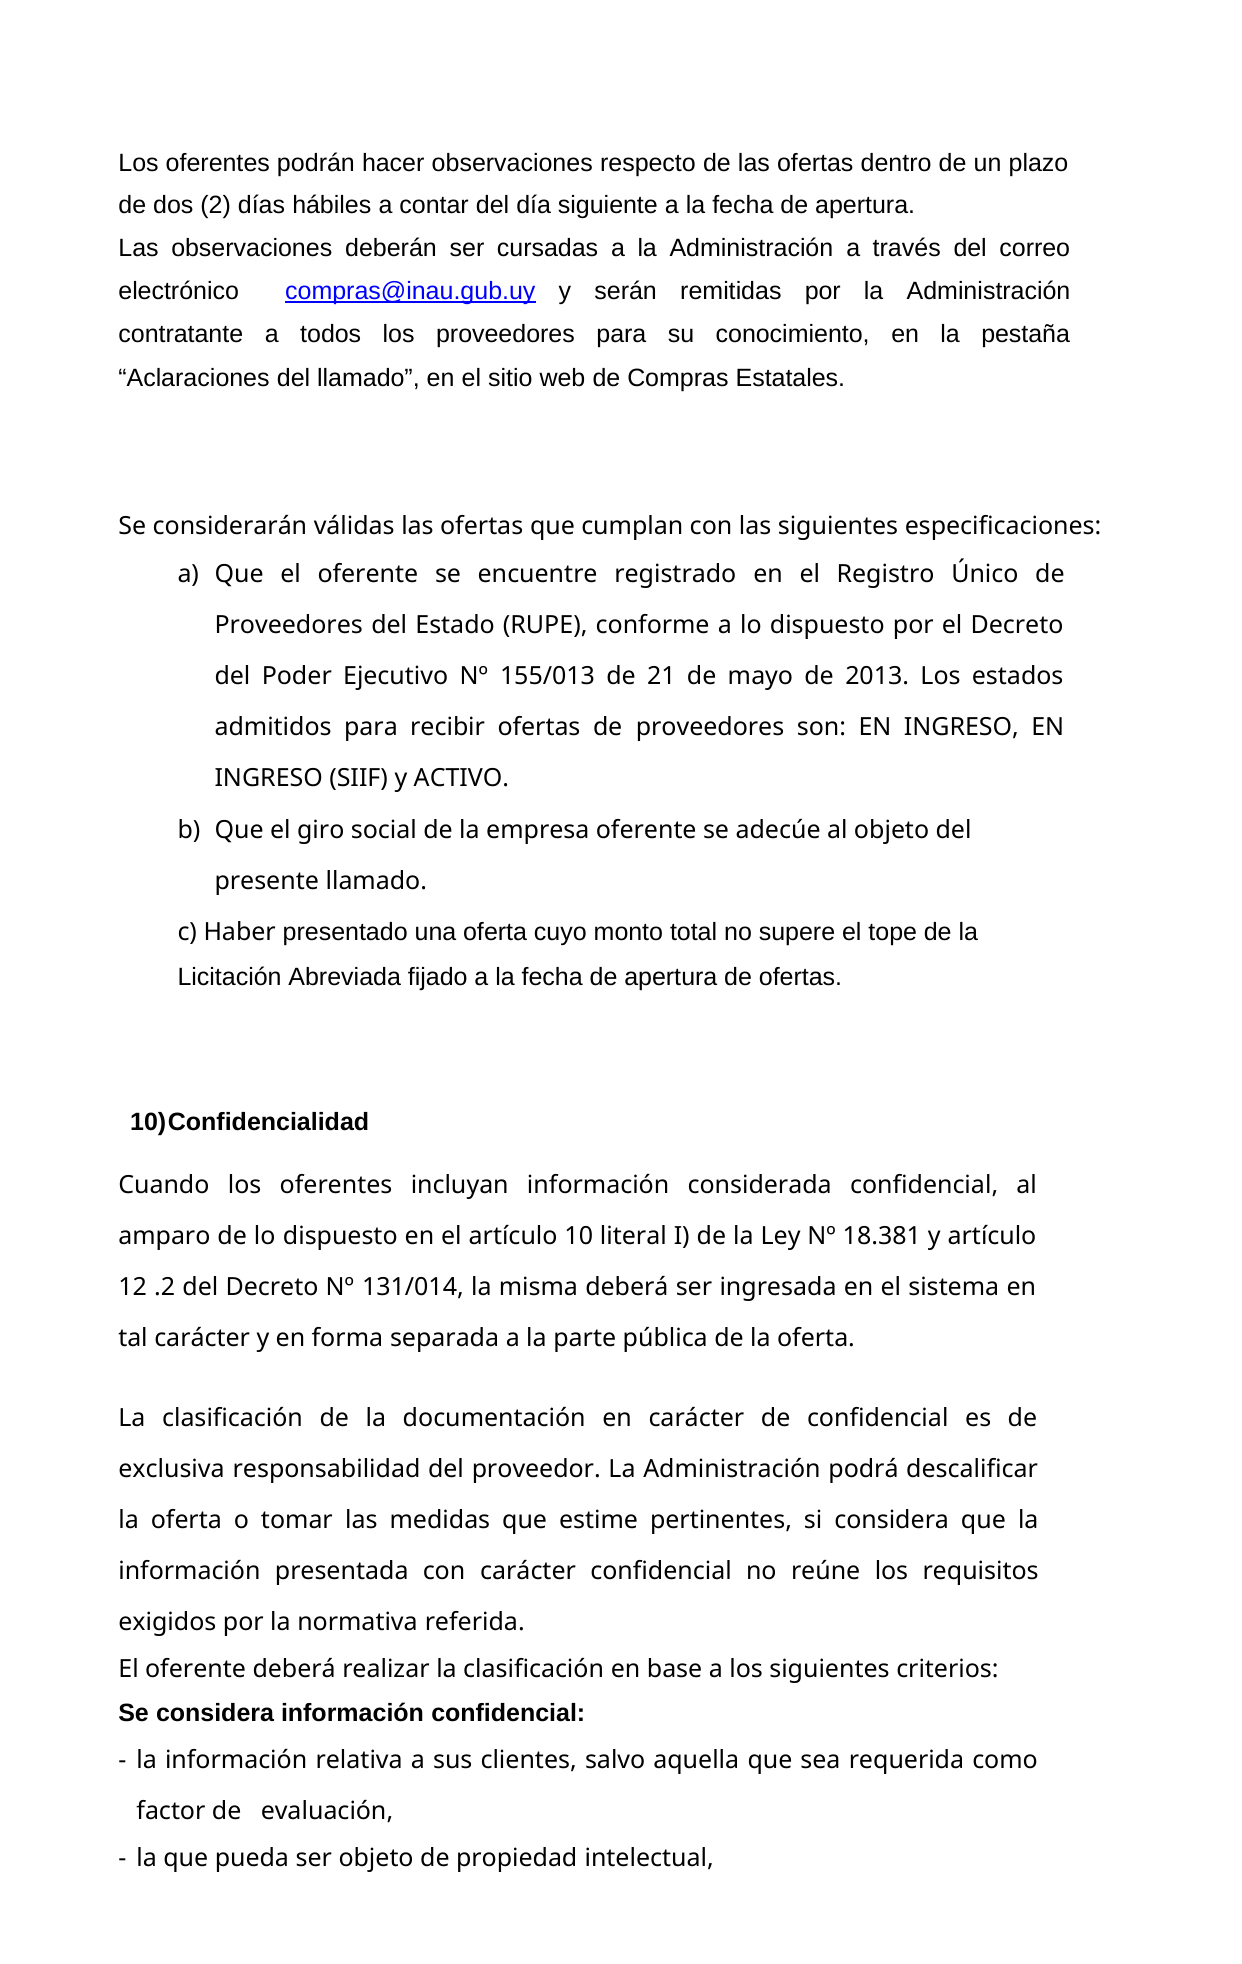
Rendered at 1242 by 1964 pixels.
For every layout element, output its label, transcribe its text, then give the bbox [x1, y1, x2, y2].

list la información relativa a sus clientes, salvo aquella que sea requerida como factor de evaluación, [118, 1741, 1038, 1826]
text Se considerarán válidas las ofertas que cumplan con las siguientes especificaciones: [118, 507, 1123, 541]
text c) Haber presentado una oferta cuyo monto total no supere el tope de la Licitación Abreviada fijado a la fecha de apertura de ofertas. [177, 913, 1064, 991]
list Confidencialidad [130, 1107, 1123, 1136]
list la que pueda ser objeto de propiedad intelectual, [118, 1843, 1123, 1872]
text Cuando los oferentes incluyan información considerada confidencial, al amparo de lo dispuesto en el artículo 10 literal I) de la Ley Nº 18.381 y artículo 12 .2 del Decreto Nº 131/014, la misma deberá ser ingresada en el sistema en tal carácter y en forma separada a la parte pública de la oferta. [118, 1167, 1037, 1354]
text La clasificación de la documentación en carácter de confidencial es de exclusiva responsabilidad del proveedor. La Administración podrá descalificar la oferta o tomar las medidas que estime pertinentes, si considera que la información presentada con carácter confidencial no reúne los requisitos exigidos por la normativa referida. [118, 1399, 1039, 1638]
text Se considera información confidencial: [118, 1698, 1123, 1727]
list Que el giro social de la empresa oferente se adecúe al objeto del presente llamado. [177, 811, 1064, 896]
text Los oferentes podrán hacer observaciones respecto de las ofertas dentro de un plazo de dos (2) días hábiles a contar del día siguiente a la fecha de apertura. [118, 148, 1070, 219]
text Las observaciones deberán ser cursadas a la Administración a través del correo electrónico compras@inau.gub.uy y serán remitidas por la Administración contratante a todos los proveedores para su conocimiento, en la pestaña “Aclaraciones del llamado”, en el sitio web de Compras Estatales. [118, 233, 1070, 391]
list Que el oferente se encuentre registrado en el Registro Único de Proveedores del Estado (RUPE), conforme a lo dispuesto por el Decreto del Poder Ejecutivo Nº 155/013 de 21 de mayo de 2013. Los estados admitidos para recibir ofertas de proveedores son: EN INGRESO, EN INGRESO (SIIF) y ACTIVO. [177, 556, 1064, 794]
text El oferente deberá realizar la clasificación en base a los siguientes criterios: [118, 1655, 1123, 1683]
